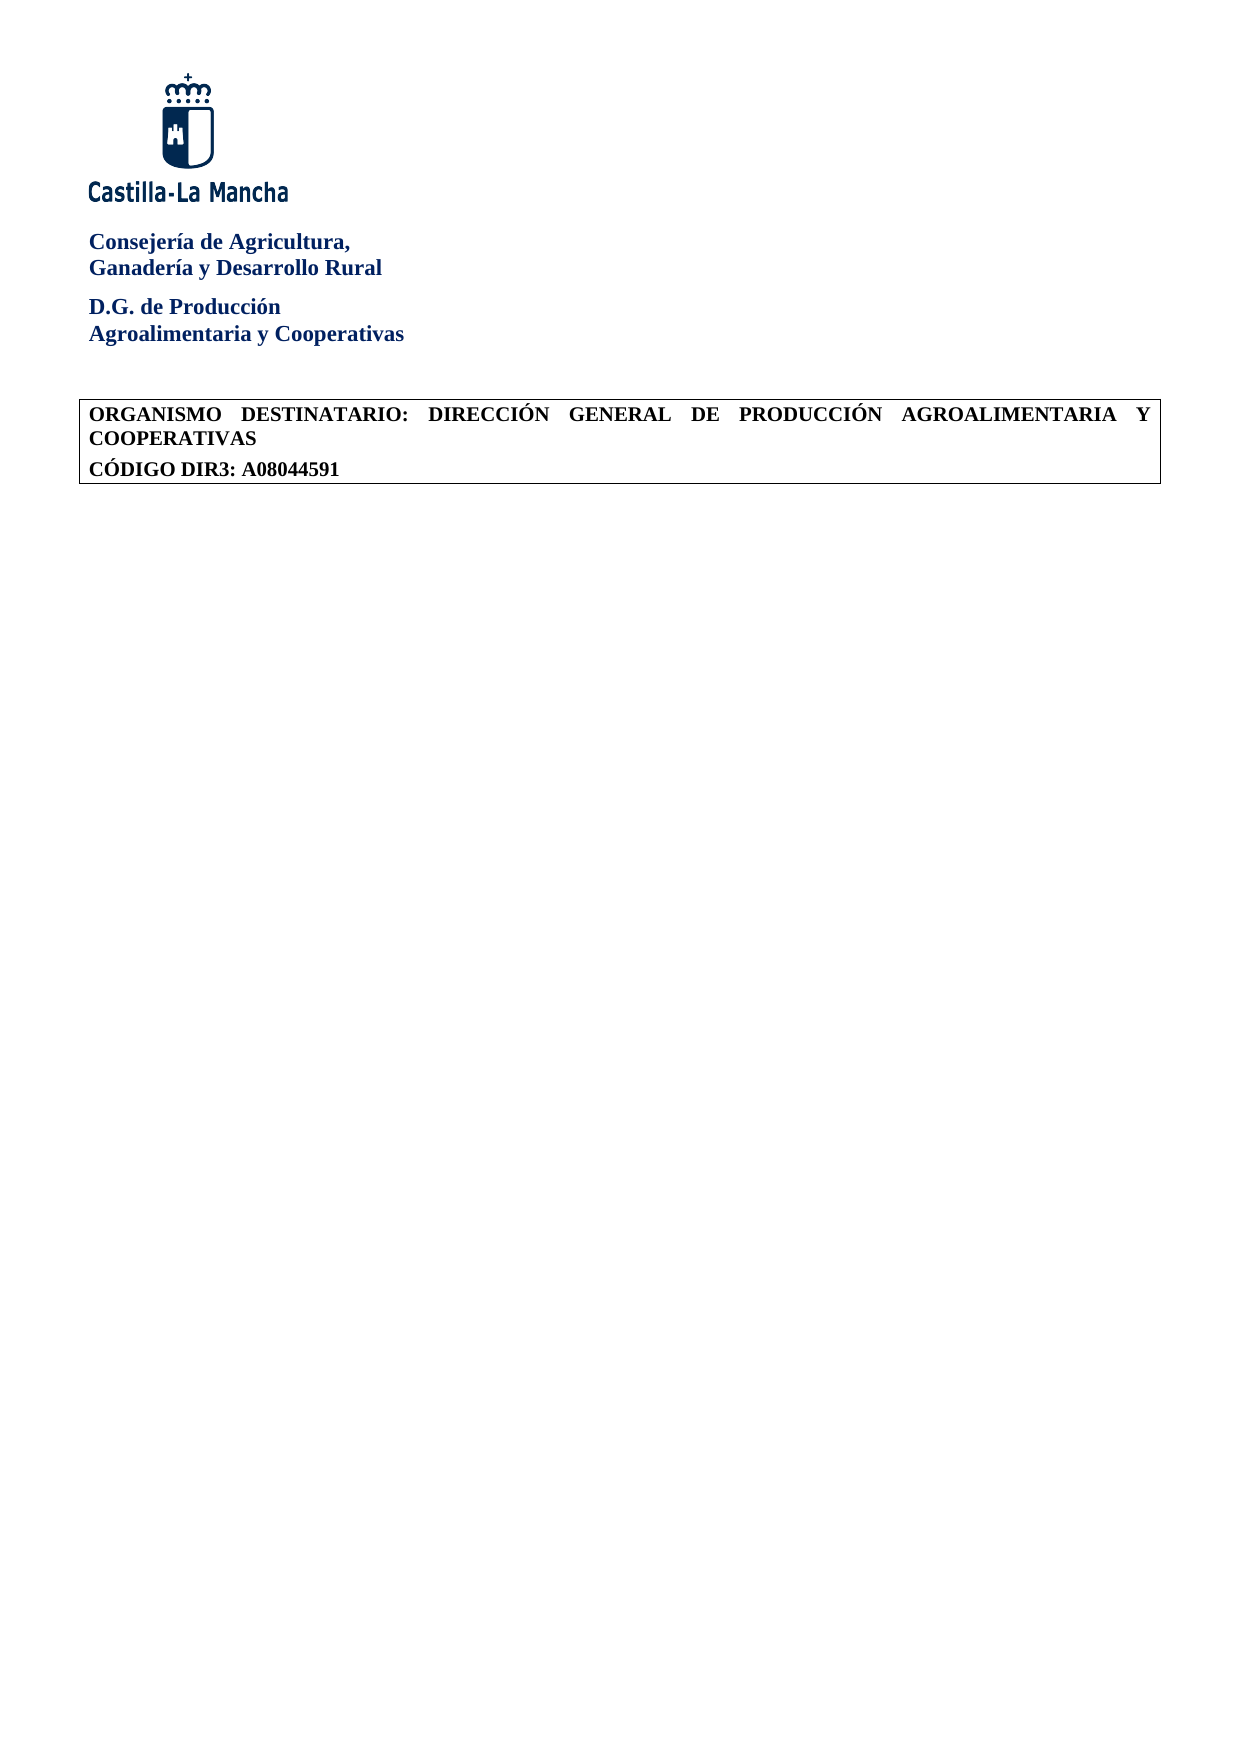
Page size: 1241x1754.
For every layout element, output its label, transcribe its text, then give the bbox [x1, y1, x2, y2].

picture [88, 73, 288, 202]
text ORGANISMO DESTINATARIO: DIRECCIÓN GENERAL DE PRODUCCIÓN AGROALIMENTARIA Y COOPERATIVAS [80, 400, 1160, 450]
text CÓDIGO DIR3: A08044591 [80, 453, 1160, 483]
